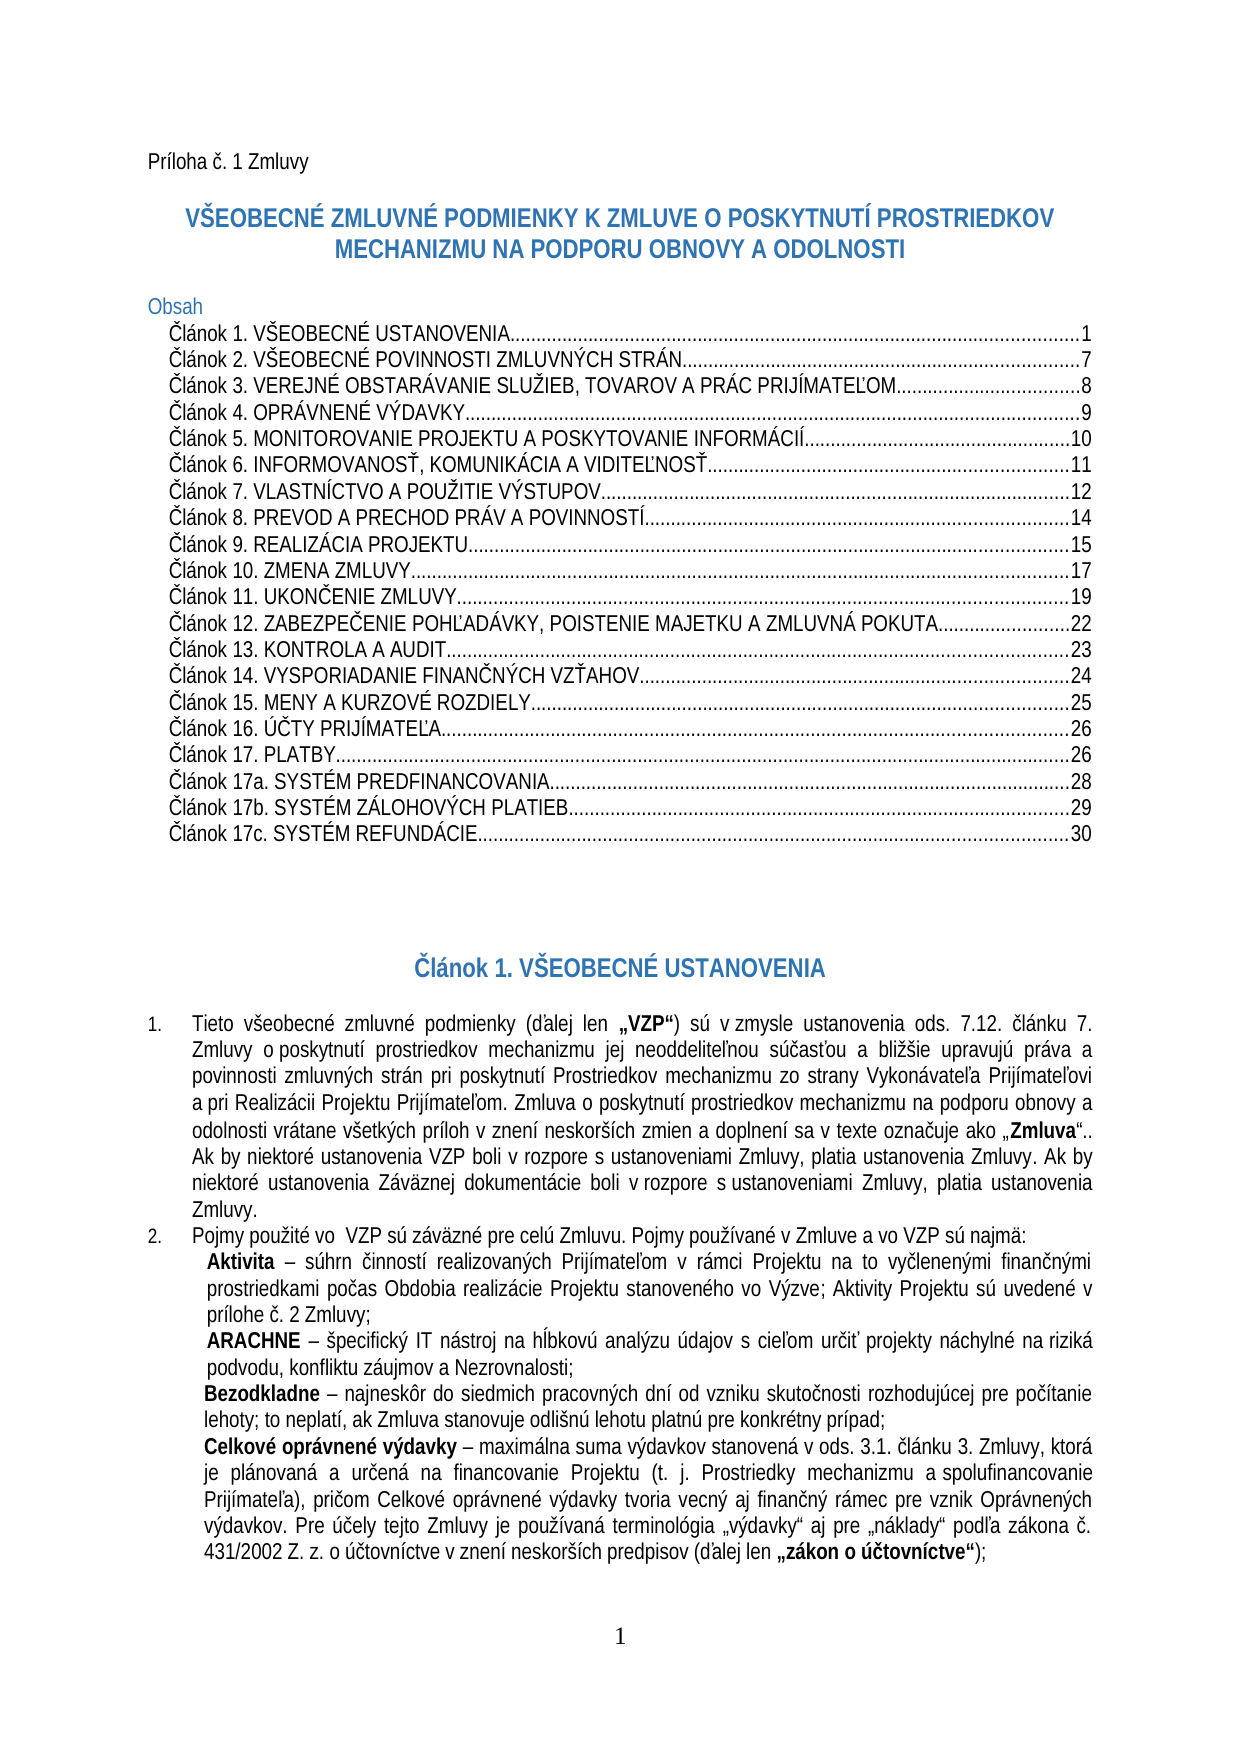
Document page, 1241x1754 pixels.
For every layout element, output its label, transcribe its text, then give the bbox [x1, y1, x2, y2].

subtitle Článok 1. VŠEOBECNÉ USTANOVENIA [148, 952, 1093, 983]
text Celkové oprávnené výdavky – maximálna suma výdavkov stanovená v ods. 3.1. článku 3. Zmluvy, ktorá je plánovaná a určená na financovanie Projektu (t. j. Prostriedky mechanizmu a spolufinancovanie Prijímateľa), pričom Celkové oprávnené výdavky tvoria vecný aj finančný rámec pre vznik Oprávnených výdavkov. Pre účely tejto Zmluvy je používaná terminológia „výdavky“ aj pre „náklady“ podľa zákona č. 431/2002 Z. z. o účtovníctve v znení neskorších predpisov (ďalej len „zákon o účtovníctve“); [204, 1433, 1093, 1564]
list Pojmy použité vo VZP sú záväzné pre celú Zmluvu. Pojmy používané v Zmluve a vo VZP sú najmä: [148, 1222, 1093, 1248]
text Aktivita – súhrn činností realizovaných Prijímateľom v rámci Projektu na to vyčlenenými finančnými prostriedkami počas Obdobia realizácie Projektu stanoveného vo Výzve; Aktivity Projektu sú uvedené v prílohe č. 2 Zmluvy; [207, 1248, 1093, 1327]
text VŠEOBECNÉ ZMLUVNÉ PODMIENKY K ZMLUVE O POSKYTNUTÍ PROSTRIEDKOV MECHANIZMU NA PODPORU OBNOVY A ODOLNOSTI [148, 203, 1093, 265]
text Príloha č. 1 Zmluvy [148, 148, 1093, 174]
text Bezodkladne – najneskôr do siedmich pracovných dní od vzniku skutočnosti rozhodujúcej pre počítanie lehoty; to neplatí, ak Zmluva stanovuje odlišnú lehotu platnú pre konkrétny prípad; [204, 1380, 1093, 1433]
text ARACHNE – špecifický IT nástroj na hĺbkovú analýzu údajov s cieľom určiť projekty náchylné na riziká podvodu, konfliktu záujmov a Nezrovnalosti; [207, 1327, 1093, 1380]
list Tieto všeobecné zmluvné podmienky (ďalej len „VZP“) sú v zmysle ustanovenia ods. 7.12. článku 7. Zmluvy o poskytnutí prostriedkov mechanizmu jej neoddeliteľnou súčasťou a bližšie upravujú práva a povinnosti zmluvných strán pri poskytnutí Prostriedkov mechanizmu zo strany Vykonávateľa Prijímateľovi a pri Realizácii Projektu Prijímateľom. Zmluva o poskytnutí prostriedkov mechanizmu na podporu obnovy a odolnosti vrátane všetkých príloh v znení neskorších zmien a doplnení sa v texte označuje ako „Zmluva“.. Ak by niektoré ustanovenia VZP boli v rozpore s ustanoveniami Zmluvy, platia ustanovenia Zmluvy. Ak by niektoré ustanovenia Záväznej dokumentácie boli v rozpore s ustanoveniami Zmluvy, platia ustanovenia Zmluvy. [148, 1009, 1093, 1222]
